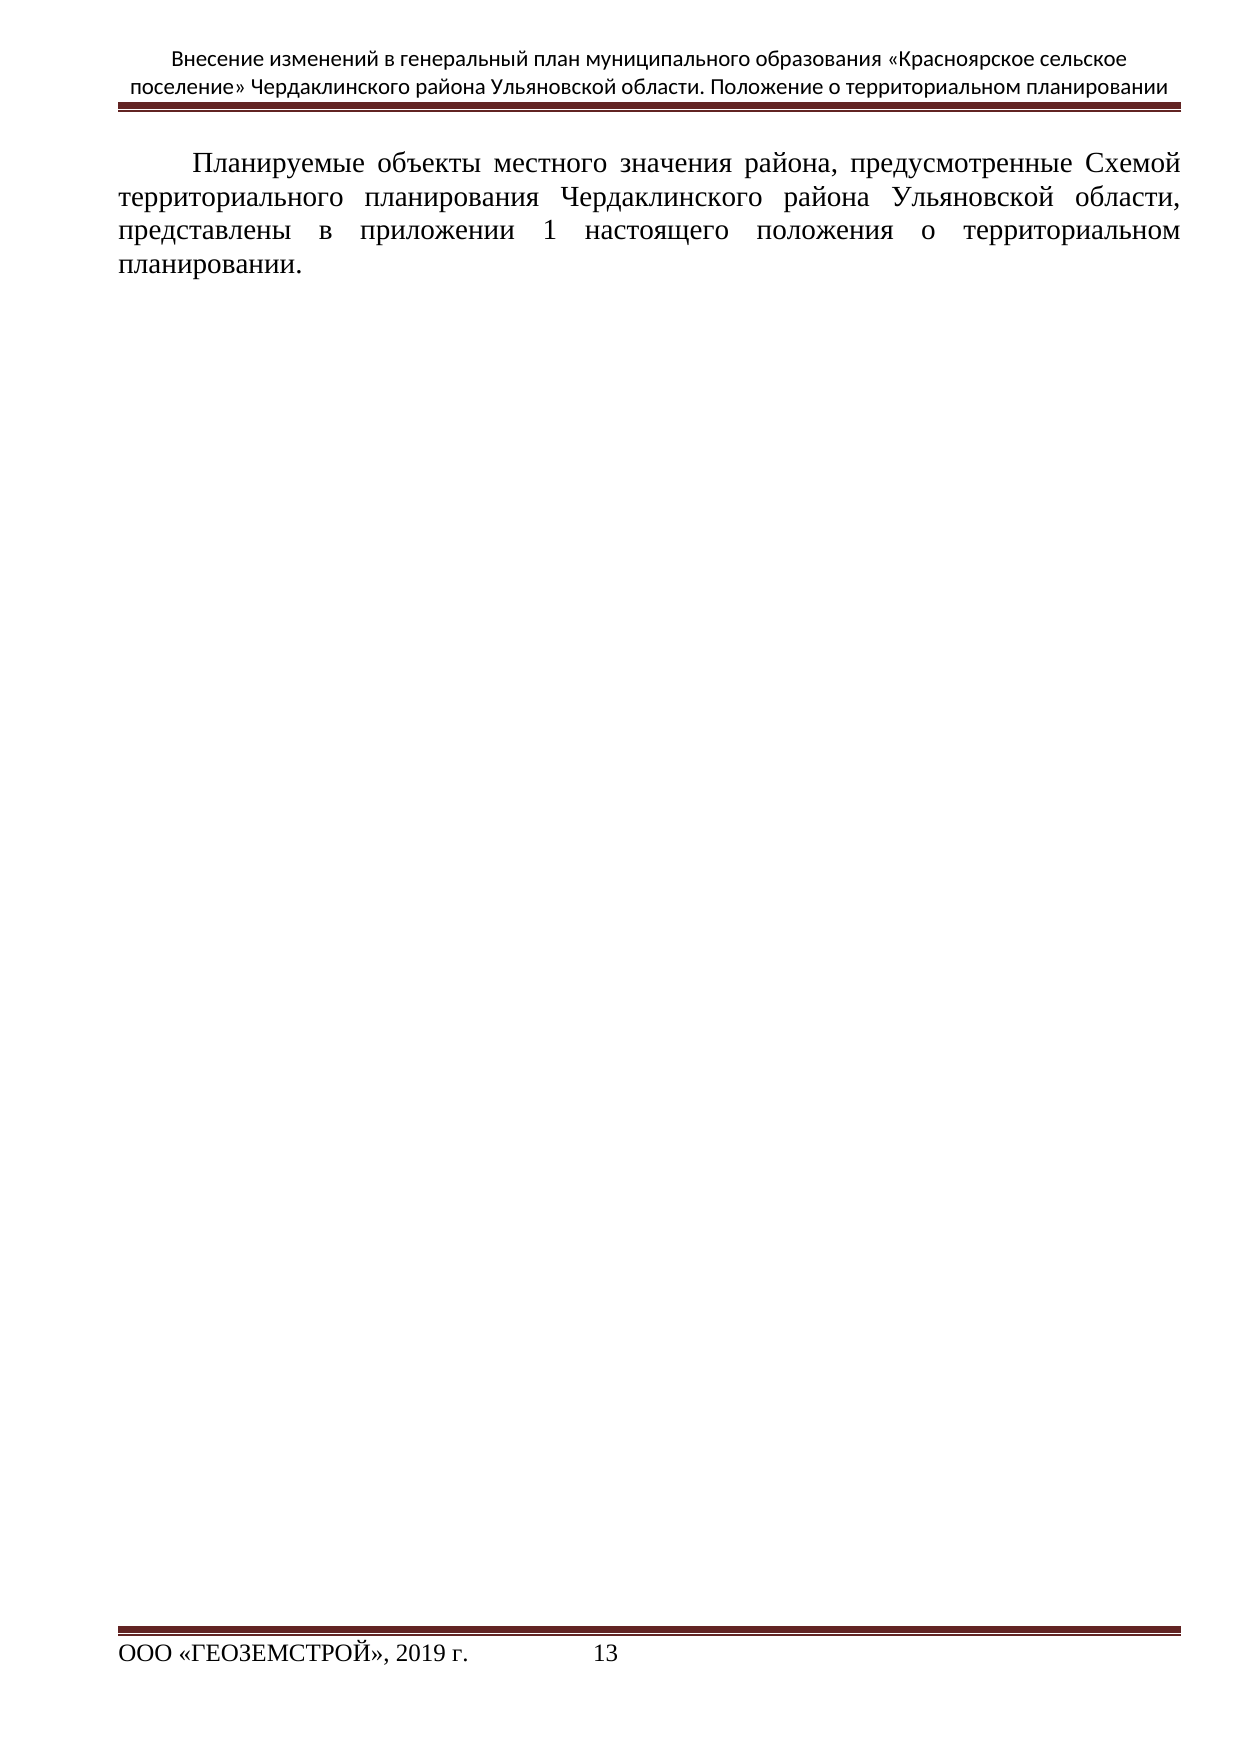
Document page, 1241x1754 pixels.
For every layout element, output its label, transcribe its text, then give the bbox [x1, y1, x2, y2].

list Планируемые объекты местного значения района, предусмотренные Схемой территориального планирования Чердаклинского района Ульяновской области, представлены в приложении 1 настоящего положения о территориальном планировании. [118, 145, 1181, 279]
